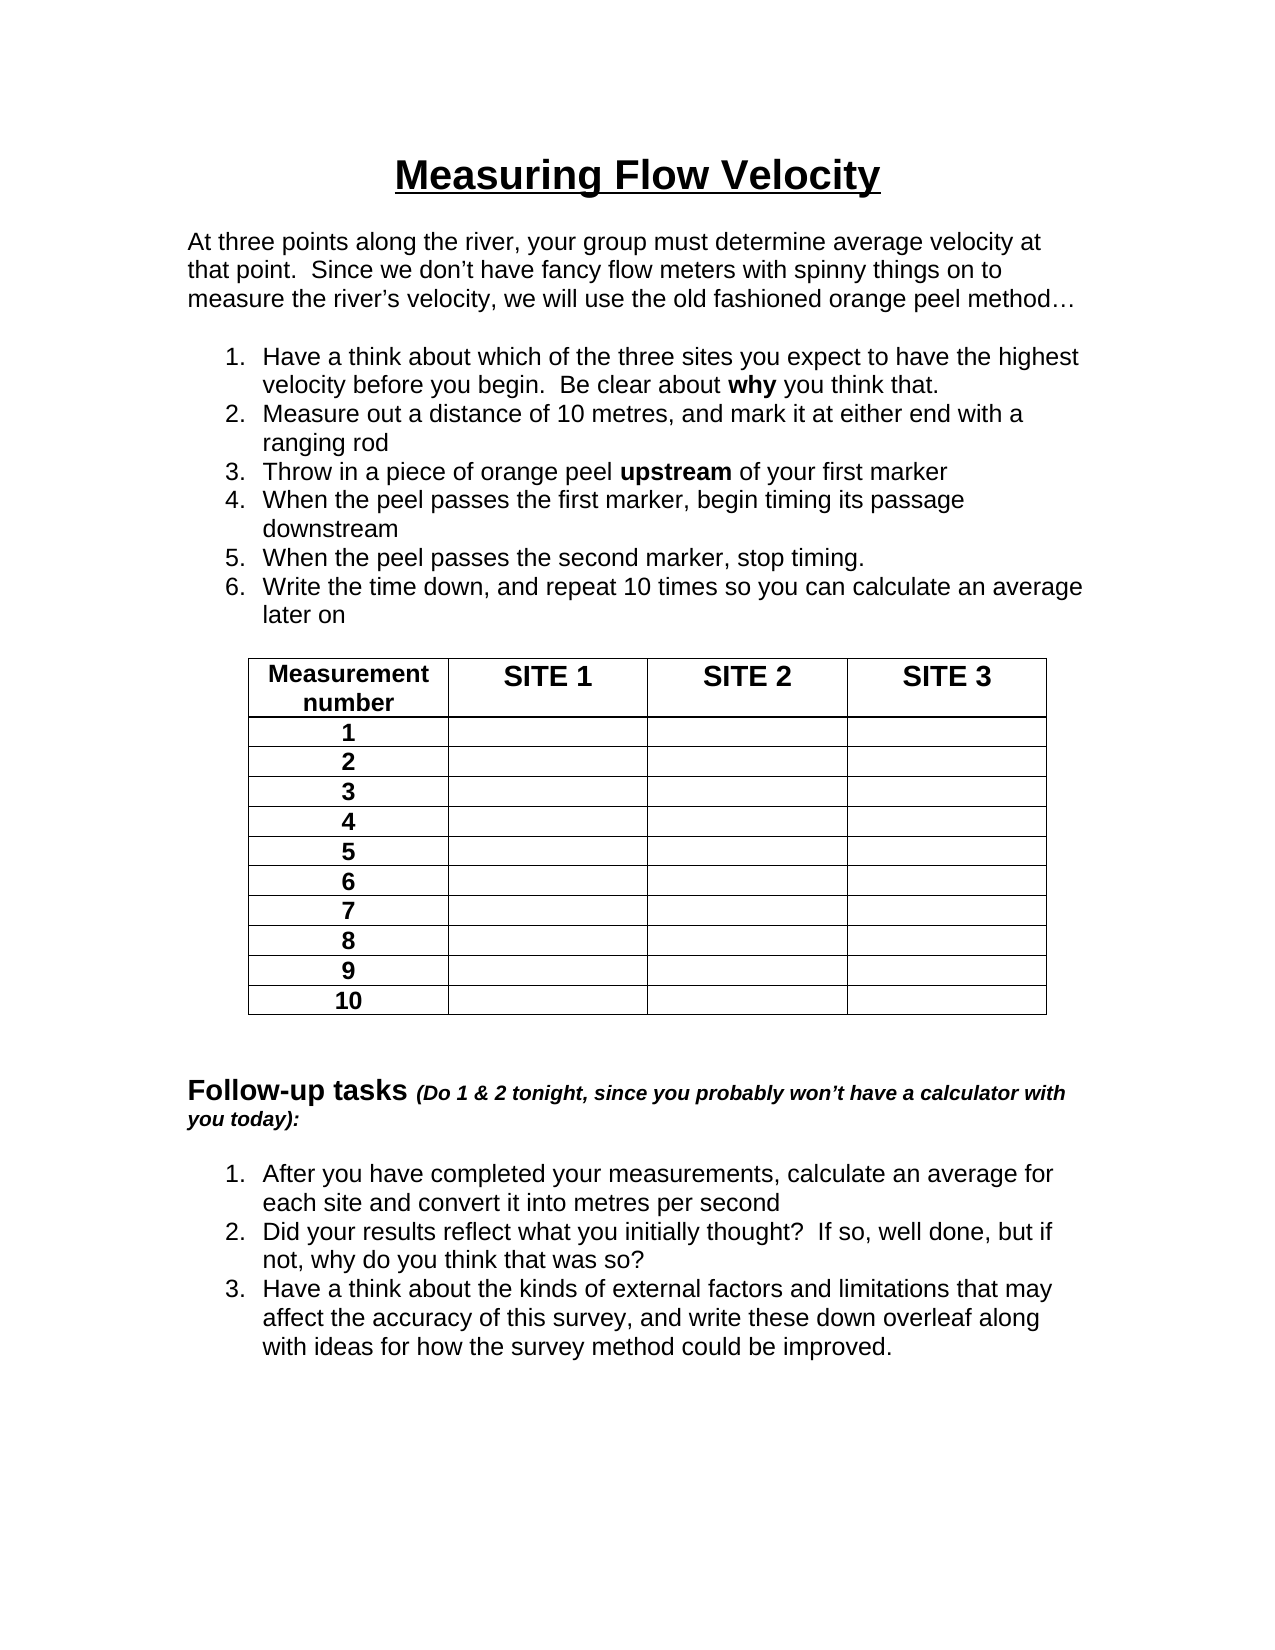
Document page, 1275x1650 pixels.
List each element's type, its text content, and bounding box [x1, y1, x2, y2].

table_cell [648, 837, 847, 865]
list Write the time down, and repeat 10 times so you can calculate an average later on [225, 572, 1087, 629]
table_cell 8 [249, 926, 448, 955]
table_cell [648, 718, 847, 746]
list When the peel passes the first marker, begin timing its passage downstream [225, 485, 1087, 543]
table_header SITE 3 [848, 659, 1046, 716]
table_cell [648, 777, 847, 806]
table_cell 7 [249, 896, 448, 925]
list Have a think about which of the three sites you expect to have the highest velocity before you begin. Be clear about why you think that. [225, 342, 1087, 399]
table_header SITE 1 [449, 659, 647, 716]
table_cell [848, 777, 1046, 806]
table_cell [449, 866, 647, 895]
table_cell [848, 837, 1046, 865]
table_cell [449, 777, 647, 806]
table_cell 6 [249, 866, 448, 895]
table_cell [648, 926, 847, 955]
table_cell [848, 718, 1046, 746]
text Follow-up tasks (Do 1 & 2 tonight, since you probably won’t have a calculator with you today): [187, 1073, 1087, 1130]
table_cell [449, 747, 647, 776]
table_cell [648, 896, 847, 925]
table_cell [449, 956, 647, 984]
text At three points along the river, your group must determine average velocity at that point. Since we don’t have fancy flow meters with spinny things on to measure the river’s velocity, we will use the old fashioned orange peel method… [187, 227, 1087, 313]
list When the peel passes the second marker, stop timing. [225, 543, 1087, 572]
table_cell [648, 986, 847, 1014]
text Measuring Flow Velocity [187, 150, 1087, 198]
table_cell [449, 896, 647, 925]
table_cell 10 [249, 986, 448, 1014]
table_cell [848, 807, 1046, 836]
list Throw in a piece of orange peel upstream of your first marker [225, 457, 1087, 485]
table_header SITE 2 [648, 659, 847, 716]
table_cell [848, 747, 1046, 776]
list Measure out a distance of 10 metres, and mark it at either end with a ranging rod [225, 399, 1087, 457]
table_cell [848, 866, 1046, 895]
table_cell [648, 956, 847, 984]
table_cell [648, 807, 847, 836]
table_cell 4 [249, 807, 448, 836]
table_cell 3 [249, 777, 448, 806]
table_header Measurement number [249, 659, 448, 716]
table_cell [848, 896, 1046, 925]
list Have a think about the kinds of external factors and limitations that may affect the accuracy of this survey, and write these down overleaf along with ideas for how the survey method could be improved. [225, 1274, 1087, 1360]
table_cell [648, 866, 847, 895]
list Did your results reflect what you initially thought? If so, well done, but if not, why do you think that was so? [225, 1217, 1087, 1274]
table_cell 5 [249, 837, 448, 865]
table_cell [449, 718, 647, 746]
table_cell [449, 926, 647, 955]
table_cell [848, 956, 1046, 984]
table_cell 1 [249, 718, 448, 746]
table_cell [648, 747, 847, 776]
table_cell [449, 837, 647, 865]
list After you have completed your measurements, calculate an average for each site and convert it into metres per second [225, 1159, 1087, 1217]
table_cell [449, 807, 647, 836]
table_cell 2 [249, 747, 448, 776]
table_cell 9 [249, 956, 448, 984]
table_cell [848, 926, 1046, 955]
table_cell [848, 986, 1046, 1014]
table_cell [449, 986, 647, 1014]
